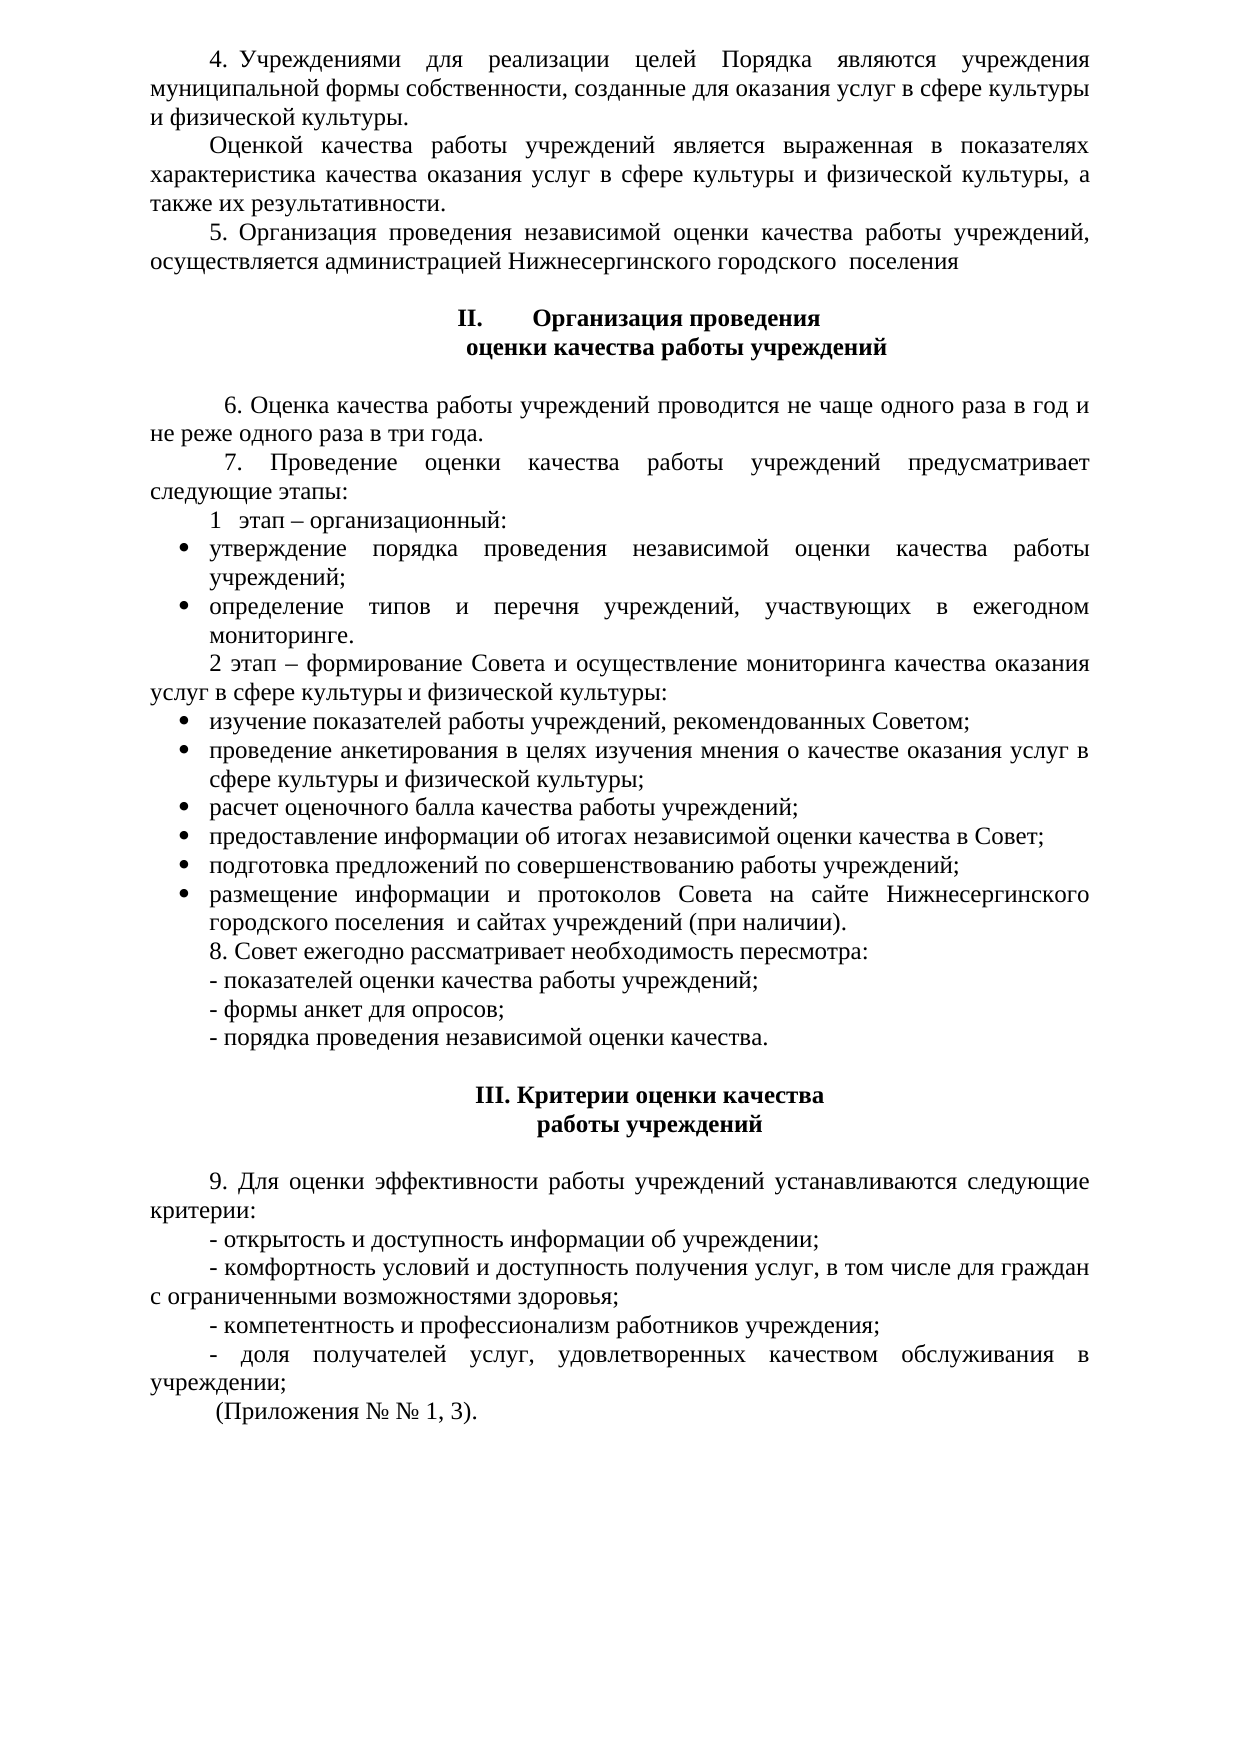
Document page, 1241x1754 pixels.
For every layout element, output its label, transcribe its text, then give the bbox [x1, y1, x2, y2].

text 8. Совет ежегодно рассматривает необходимость пересмотра: [209, 936, 1090, 965]
text - открытость и доступность информации об учреждении; [150, 1224, 1090, 1252]
list Организация проведения [187, 303, 1090, 332]
list проведение анкетирования в целях изучения мнения о качестве оказания услуг в сфере культуры и физической культуры; [179, 735, 1090, 792]
text Оценкой качества работы учреждений является выраженная в показателях характеристика качества оказания услуг в сфере культуры и физической культуры, а также их результативности. [150, 131, 1090, 217]
text - доля получателей услуг, удовлетворенных качеством обслуживания в учреждении; [150, 1339, 1090, 1396]
text 7. Проведение оценки качества работы учреждений предусматривает следующие этапы: [150, 447, 1090, 505]
text - компетентность и профессионализм работников учреждения; [150, 1310, 1090, 1339]
text (Приложения № № 1, 3). [150, 1396, 1090, 1425]
list определение типов и перечня учреждений, участвующих в ежегодном мониторинге. [179, 591, 1090, 648]
list Учреждениями для реализации целей Порядка являются учреждения муниципальной формы собственности, созданные для оказания услуг в сфере культуры и физической культуры. [150, 44, 1090, 131]
list - формы анкет для опросов; [209, 994, 1090, 1022]
text 2 этап – формирование Совета и осуществление мониторинга качества оказания услуг в сфере культуры и физической культуры: [150, 648, 1090, 706]
list подготовка предложений по совершенствованию работы учреждений; [179, 850, 1090, 879]
text оценки качества работы учреждений [262, 332, 1090, 361]
text III. Критерии оценки качества [150, 1080, 1090, 1109]
text работы учреждений [150, 1109, 1090, 1137]
list предоставление информации об итогах независимой оценки качества в Совет; [179, 821, 1090, 850]
list Организация проведения независимой оценки качества работы учреждений, осуществляется администрацией Нижнесергинского городского поселения [150, 217, 1090, 275]
list этап – организационный: [150, 505, 1090, 533]
list - порядка проведения независимой оценки качества. [209, 1022, 1090, 1051]
list изучение показателей работы учреждений, рекомендованных Советом; [179, 706, 1090, 735]
text 6. Оценка качества работы учреждений проводится не чаще одного раза в год и не реже одного раза в три года. [150, 390, 1090, 447]
text - комфортность условий и доступность получения услуг, в том числе для граждан с ограниченными возможностями здоровья; [150, 1252, 1090, 1310]
list размещение информации и протоколов Совета на сайте Нижнесергинского городского поселения и сайтах учреждений (при наличии). [179, 879, 1090, 936]
text 9. Для оценки эффективности работы учреждений устанавливаются следующие критерии: [150, 1166, 1090, 1224]
list утверждение порядка проведения независимой оценки качества работы учреждений; [179, 533, 1090, 591]
list - показателей оценки качества работы учреждений; [209, 965, 1090, 994]
list расчет оценочного балла качества работы учреждений; [179, 792, 1090, 821]
